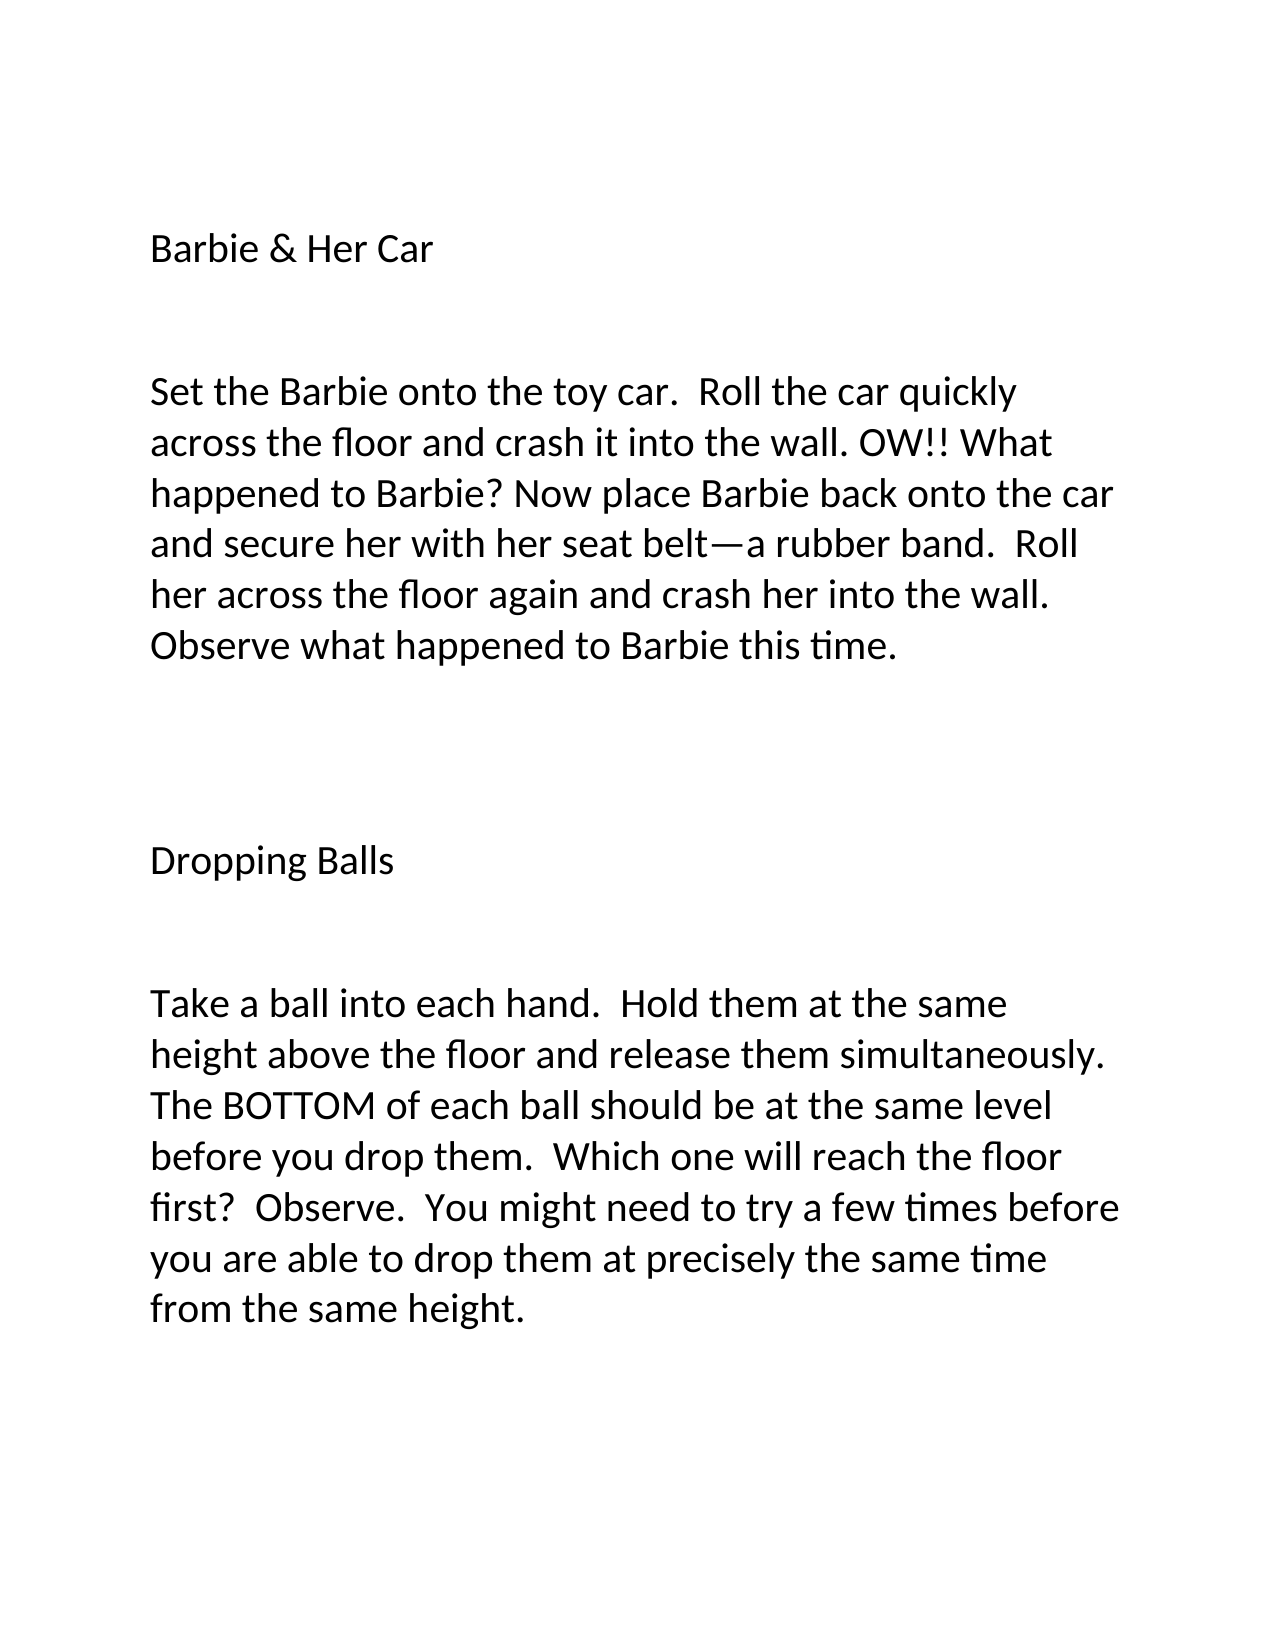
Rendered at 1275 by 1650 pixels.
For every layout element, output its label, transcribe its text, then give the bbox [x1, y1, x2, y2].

text Take a ball into each hand. Hold them at the same height above the floor and release them simultaneously. The BOTTOM of each ball should be at the same level before you drop them. Which one will reach the floor first? Observe. You might need to try a few times before you are able to drop them at precisely the same time from the same height. [150, 977, 1125, 1333]
text Barbie & Her Car [150, 222, 1125, 272]
text Set the Barbie onto the toy car. Roll the car quickly across the floor and crash it into the wall. OW!! What happened to Barbie? Now place Barbie back onto the car and secure her with her seat belt—a rubber band. Roll her across the floor again and crash her into the wall. Observe what happened to Barbie this time. [150, 365, 1125, 670]
text Dropping Balls [150, 834, 1125, 885]
